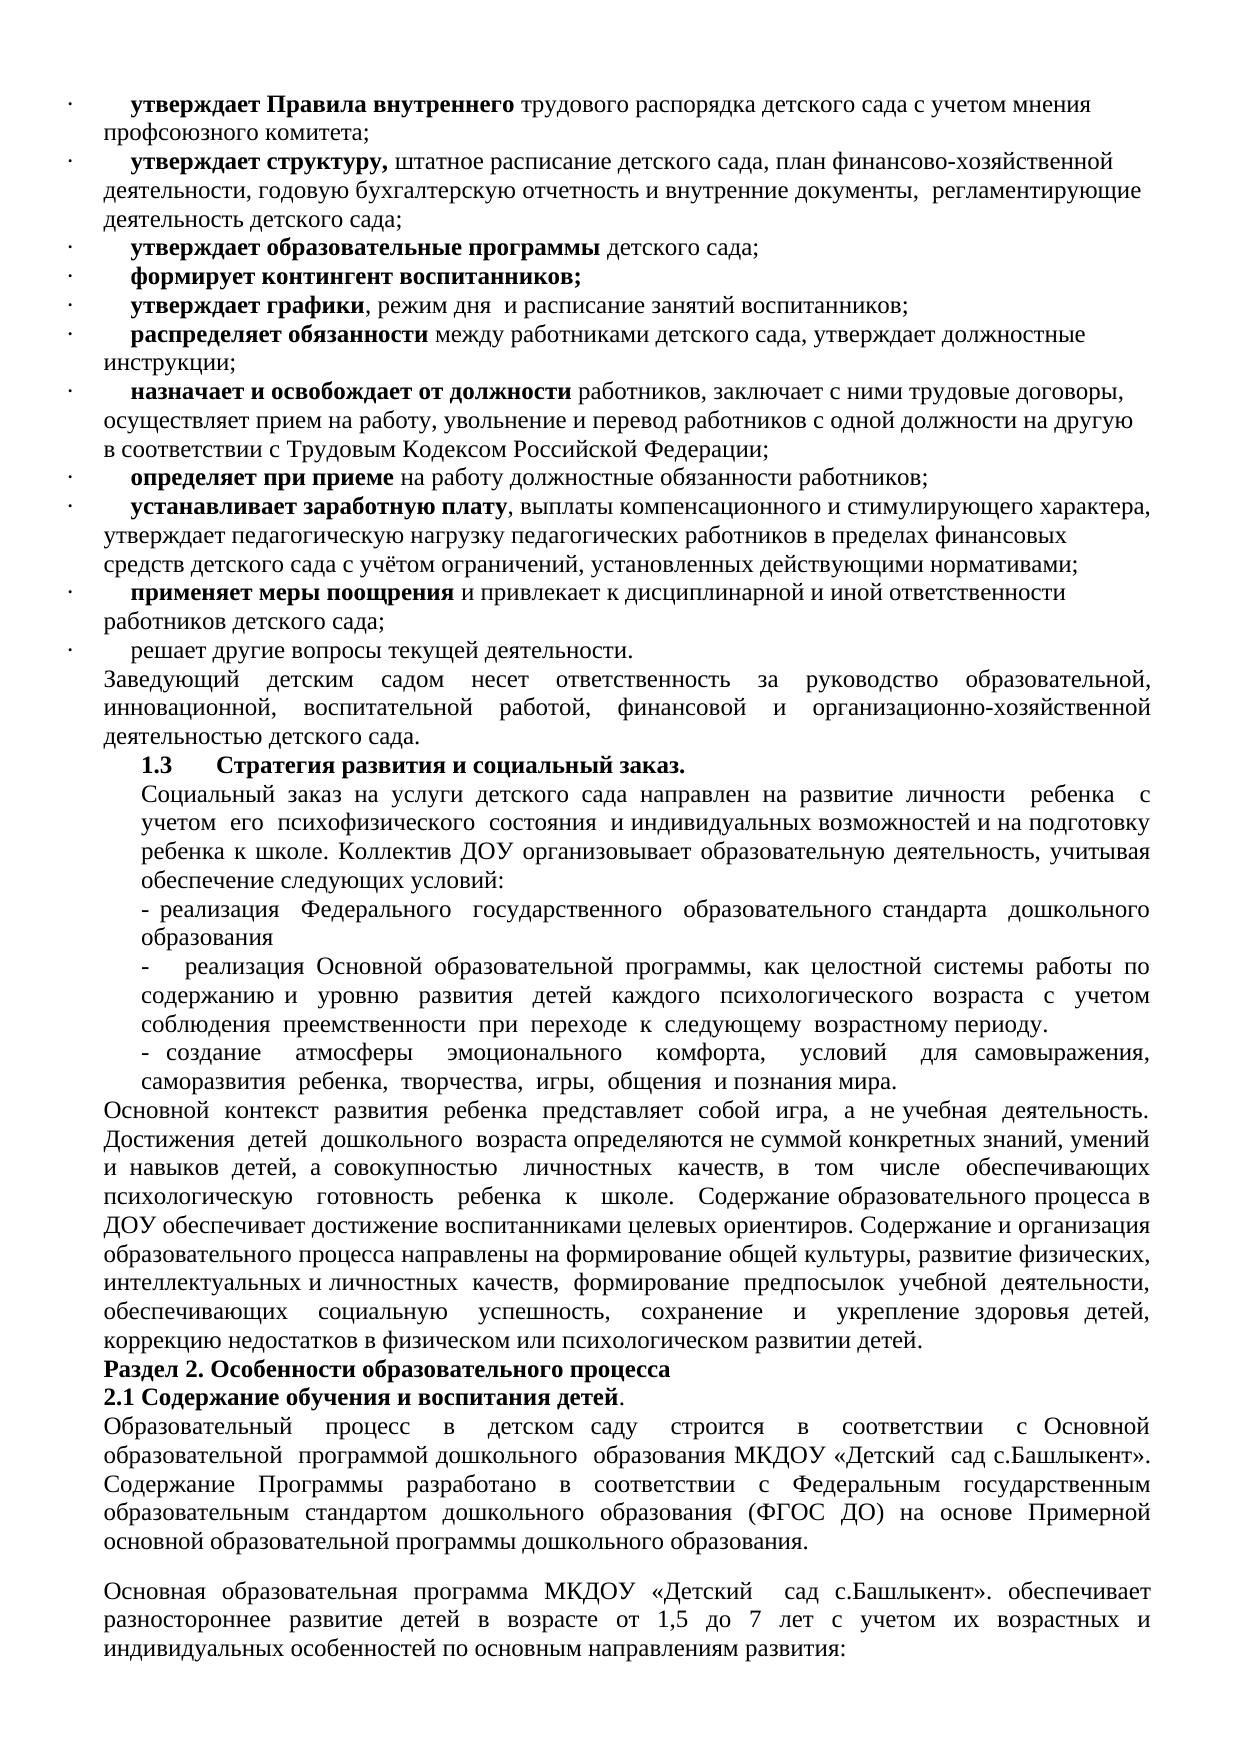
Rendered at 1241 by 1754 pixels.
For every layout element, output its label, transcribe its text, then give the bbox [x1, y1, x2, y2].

text Образовательный процесс в детском саду строится в соответствии с Основной образовательной программой дошкольного образования МКДОУ «Детский сад с.Башлыкент». Содержание Программы разработано в соответствии с Федеральным государственным образовательным стандартом дошкольного образования (ФГОС ДО) на основе Примерной основной образовательной программы дошкольного образования. [103, 1411, 1152, 1555]
text · решает другие вопросы текущей деятельности. [66, 635, 1152, 664]
text 2.1 Содержание обучения и воспитания детей. [103, 1382, 1152, 1411]
text · распределяет обязанности между работниками детского сада, утверждает должностные инструкции; [66, 319, 1152, 376]
text - реализация Основной образовательной программы, как целостной системы работы по содержанию и уровню развития детей каждого психологического возраста с учетом соблюдения преемственности при переходе к следующему возрастному периоду. [141, 951, 1152, 1037]
list Стратегия развития и социальный заказ. [141, 750, 1152, 779]
text · устанавливает заработную плату, выплаты компенсационного и стимулирующего характера, утверждает педагогическую нагрузку педагогических работников в пределах финансовых средств детского сада с учётом ограничений, установленных действующими нормативами; [66, 491, 1152, 577]
text · утверждает образовательные программы детского сада; [66, 232, 1152, 261]
text - создание атмосферы эмоционального комфорта, условий для самовыражения, саморазвития ребенка, творчества, игры, общения и познания мира. [141, 1037, 1152, 1095]
text Заведующий детским садом несет ответственность за руководство образовательной, инновационной, воспитательной работой, финансовой и организационно-хозяйственной деятельностью детского сада. [103, 664, 1152, 750]
text Социальный заказ на услуги детского сада направлен на развитие личности ребенка с учетом его психофизического состояния и индивидуальных возможностей и на подготовку ребенка к школе. Коллектив ДОУ организовывает образовательную деятельность, учитывая обеспечение следующих условий: [141, 779, 1152, 894]
text · определяет при приеме на работу должностные обязанности работников; [66, 462, 1152, 491]
text · утверждает графики, режим дня и расписание занятий воспитанников; [66, 290, 1152, 319]
text - реализация Федерального государственного образовательного стандарта дошкольного образования [141, 894, 1152, 951]
text · назначает и освобождает от должности работников, заключает с ними трудовые договоры, осуществляет прием на работу, увольнение и перевод работников с одной должности на другую в соответствии с Трудовым Кодексом Российской Федерации; [66, 376, 1152, 462]
text · утверждает структуру, штатное расписание детского сада, план финансово-хозяйственной деятельности, годовую бухгалтерскую отчетность и внутренние документы, регламентирующие деятельность детского сада; [66, 146, 1152, 232]
text Основная образовательная программа МКДОУ «Детский сад с.Башлыкент». обеспечивает разностороннее развитие детей в возрасте от 1,5 до 7 лет с учетом их возрастных и индивидуальных особенностей по основным направлениям развития: [103, 1576, 1152, 1662]
text · формирует контингент воспитанников; [66, 261, 1152, 290]
text Основной контекст развития ребенка представляет собой игра, а не учебная деятельность. Достижения детей дошкольного возраста определяются не суммой конкретных знаний, умений и навыков детей, а совокупностью личностных качеств, в том числе обеспечивающих психологическую готовность ребенка к школе. Содержание образовательного процесса в ДОУ обеспечивает достижение воспитанниками целевых ориентиров. Содержание и организация образовательного процесса направлены на формирование общей культуры, развитие физических, интеллектуальных и личностных качеств, формирование предпосылок учебной деятельности, обеспечивающих социальную успешность, сохранение и укрепление здоровья детей, коррекцию недостатков в физическом или психологическом развитии детей. [103, 1095, 1152, 1354]
text · утверждает Правила внутреннего трудового распорядка детского сада с учетом мнения профсоюзного комитета; [66, 89, 1152, 146]
text · применяет меры поощрения и привлекает к дисциплинарной и иной ответственности работников детского сада; [66, 577, 1152, 635]
text Раздел 2. Особенности образовательного процесса [103, 1354, 1152, 1382]
